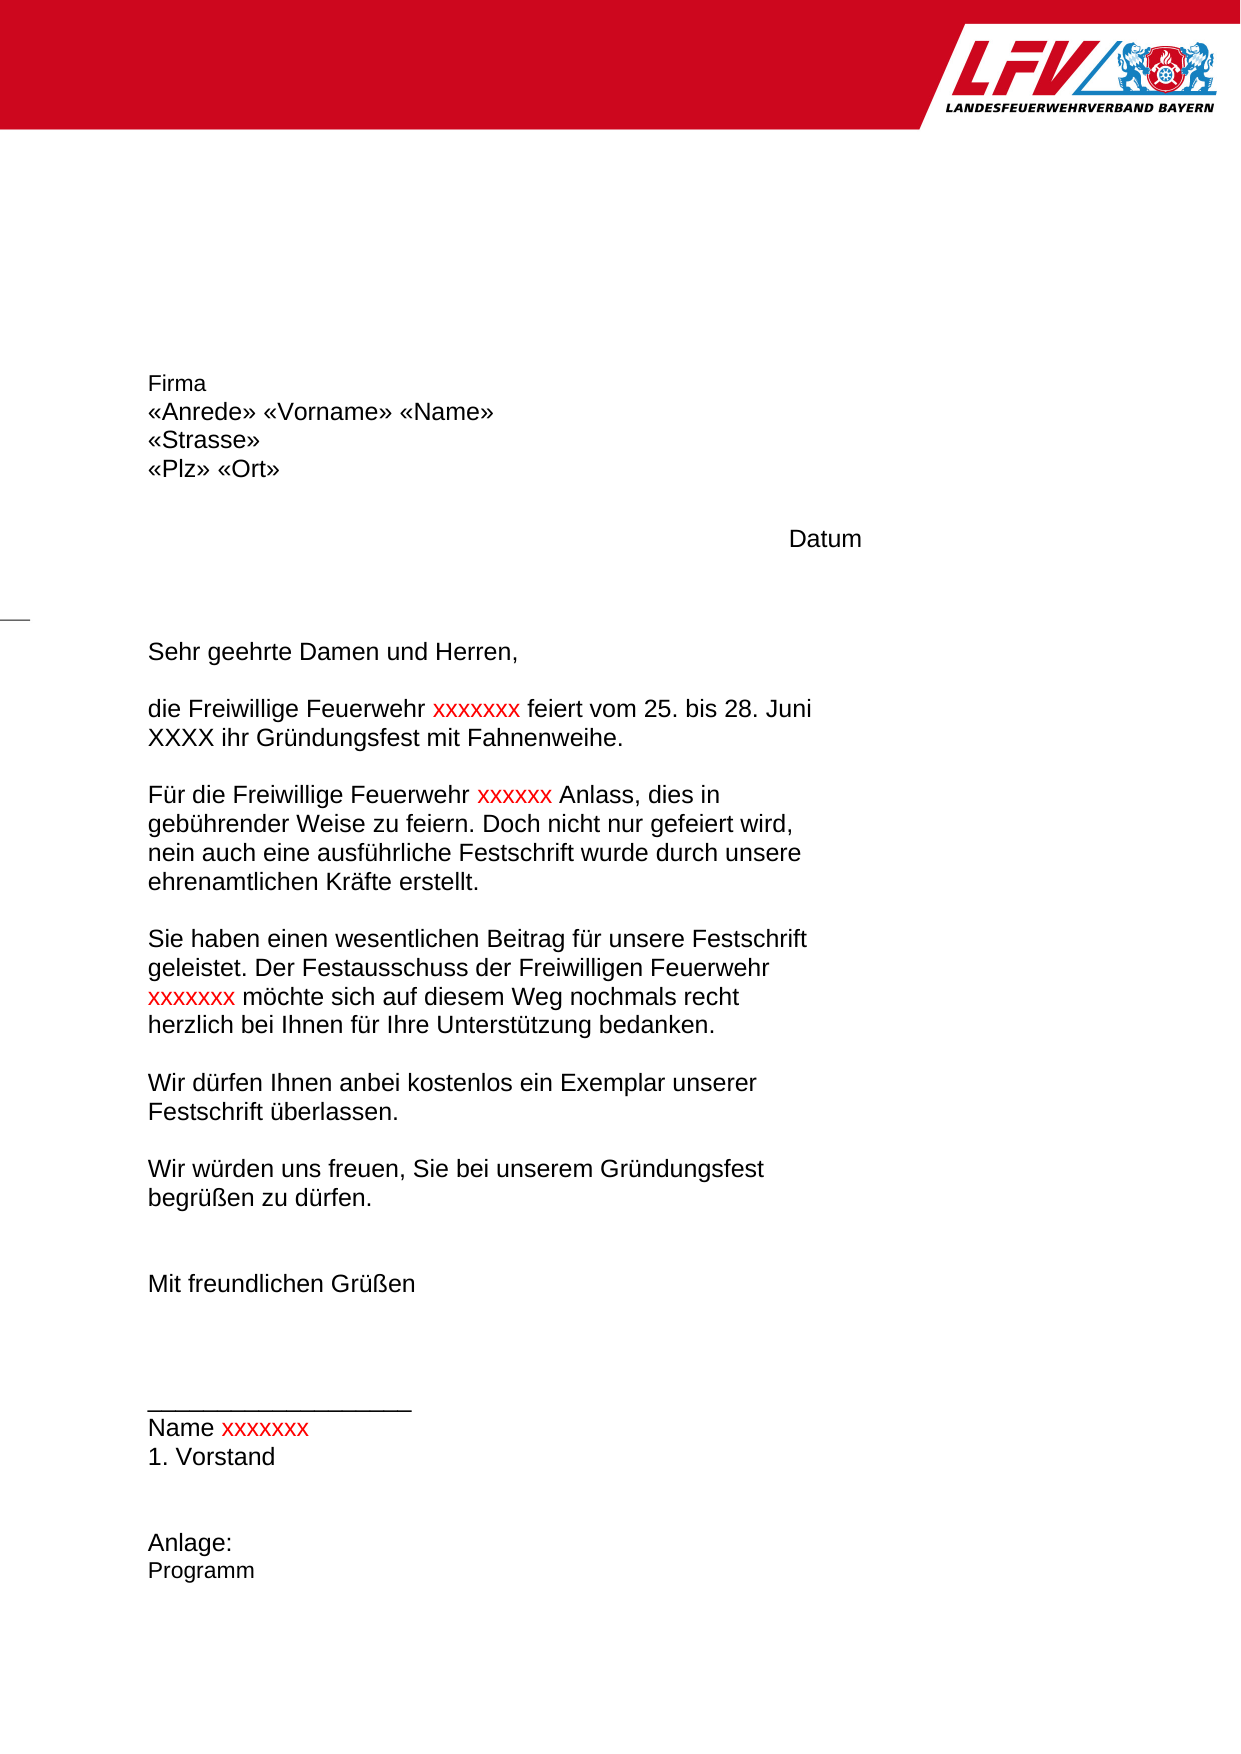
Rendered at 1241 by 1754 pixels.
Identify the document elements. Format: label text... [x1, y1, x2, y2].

text «Anrede» «Vorname» «Name» [148, 396, 782, 425]
text Mit freundlichen Grüßen [148, 1269, 782, 1298]
text Name xxxxxxx [148, 1413, 782, 1442]
text Programm [148, 1557, 856, 1583]
text 1. Vorstand [148, 1442, 782, 1470]
text Anlage: [148, 1528, 856, 1557]
text Datum [148, 524, 862, 553]
text Sie haben einen wesentlichen Beitrag für unsere Festschrift geleistet. Der Festausschuss der Freiwilligen Feuerwehr xxxxxxx möchte sich auf diesem Weg nochmals recht herzlich bei Ihnen für Ihre Unterstützung bedanken. [148, 924, 812, 1039]
text Wir dürfen Ihnen anbei kostenlos ein Exemplar unserer Festschrift überlassen. [148, 1068, 812, 1125]
text Für die Freiwillige Feuerwehr xxxxxx Anlass, dies in gebührender Weise zu feiern. Doch nicht nur gefeiert wird, nein auch eine ausführliche Festschrift wurde durch unsere ehrenamtlichen Kräfte erstellt. [148, 780, 812, 895]
text Wir würden uns freuen, Sie bei unserem Gründungsfest begrüßen zu dürfen. [148, 1154, 812, 1212]
picture [0, 0, 1241, 1754]
text «Strasse» [148, 425, 862, 454]
text Firma [148, 370, 856, 396]
text ___________________ [148, 1384, 782, 1413]
text die Freiwillige Feuerwehr xxxxxxx feiert vom 25. bis 28. Juni XXXX ihr Gründungsfest mit Fahnenweihe. [148, 694, 812, 752]
text Sehr geehrte Damen und Herren, [148, 637, 812, 665]
text «Plz» «Ort» [148, 454, 862, 483]
